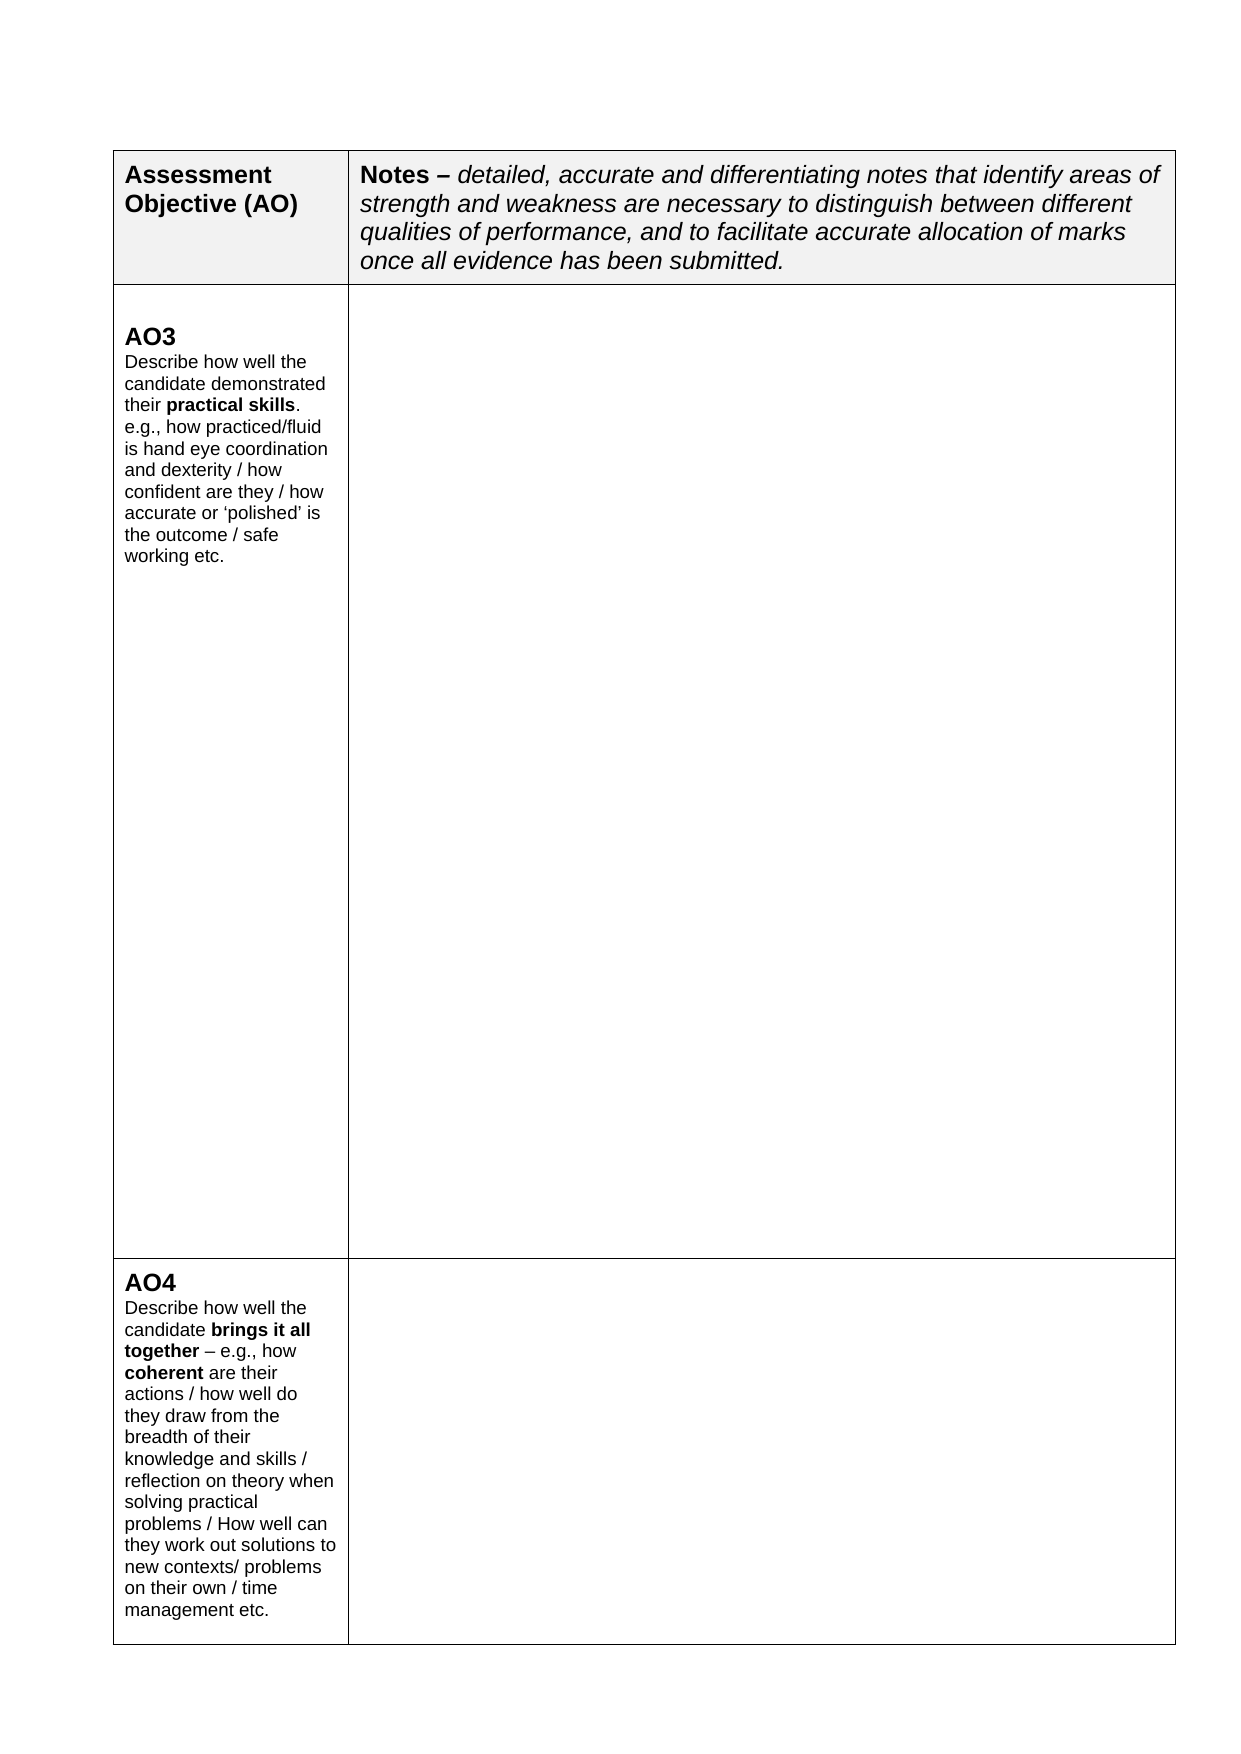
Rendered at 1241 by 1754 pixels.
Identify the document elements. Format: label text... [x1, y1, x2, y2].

table_header Notes – detailed, accurate and differentiating notes that identify areas of strength and weakness are necessary to distinguish between different qualities of performance, and to facilitate accurate allocation of marks once all evidence has been submitted. [349, 151, 1175, 284]
table_cell [349, 285, 1175, 1258]
table_cell [349, 1259, 1175, 1643]
table_cell AO3 Describe how well the candidate demonstrated their practical skills. e.g., how practiced/fluid is hand eye coordination and dexterity / how confident are they / how accurate or ‘polished’ is the outcome / safe working etc. [114, 285, 348, 1258]
table_header Assessment Objective (AO) [114, 151, 348, 284]
table_cell AO4 Describe how well the candidate brings it all together – e.g., how coherent are their actions / how well do they draw from the breadth of their knowledge and skills / reflection on theory when solving practical problems / How well can they work out solutions to new contexts/ problems on their own / time management etc. [114, 1259, 348, 1643]
